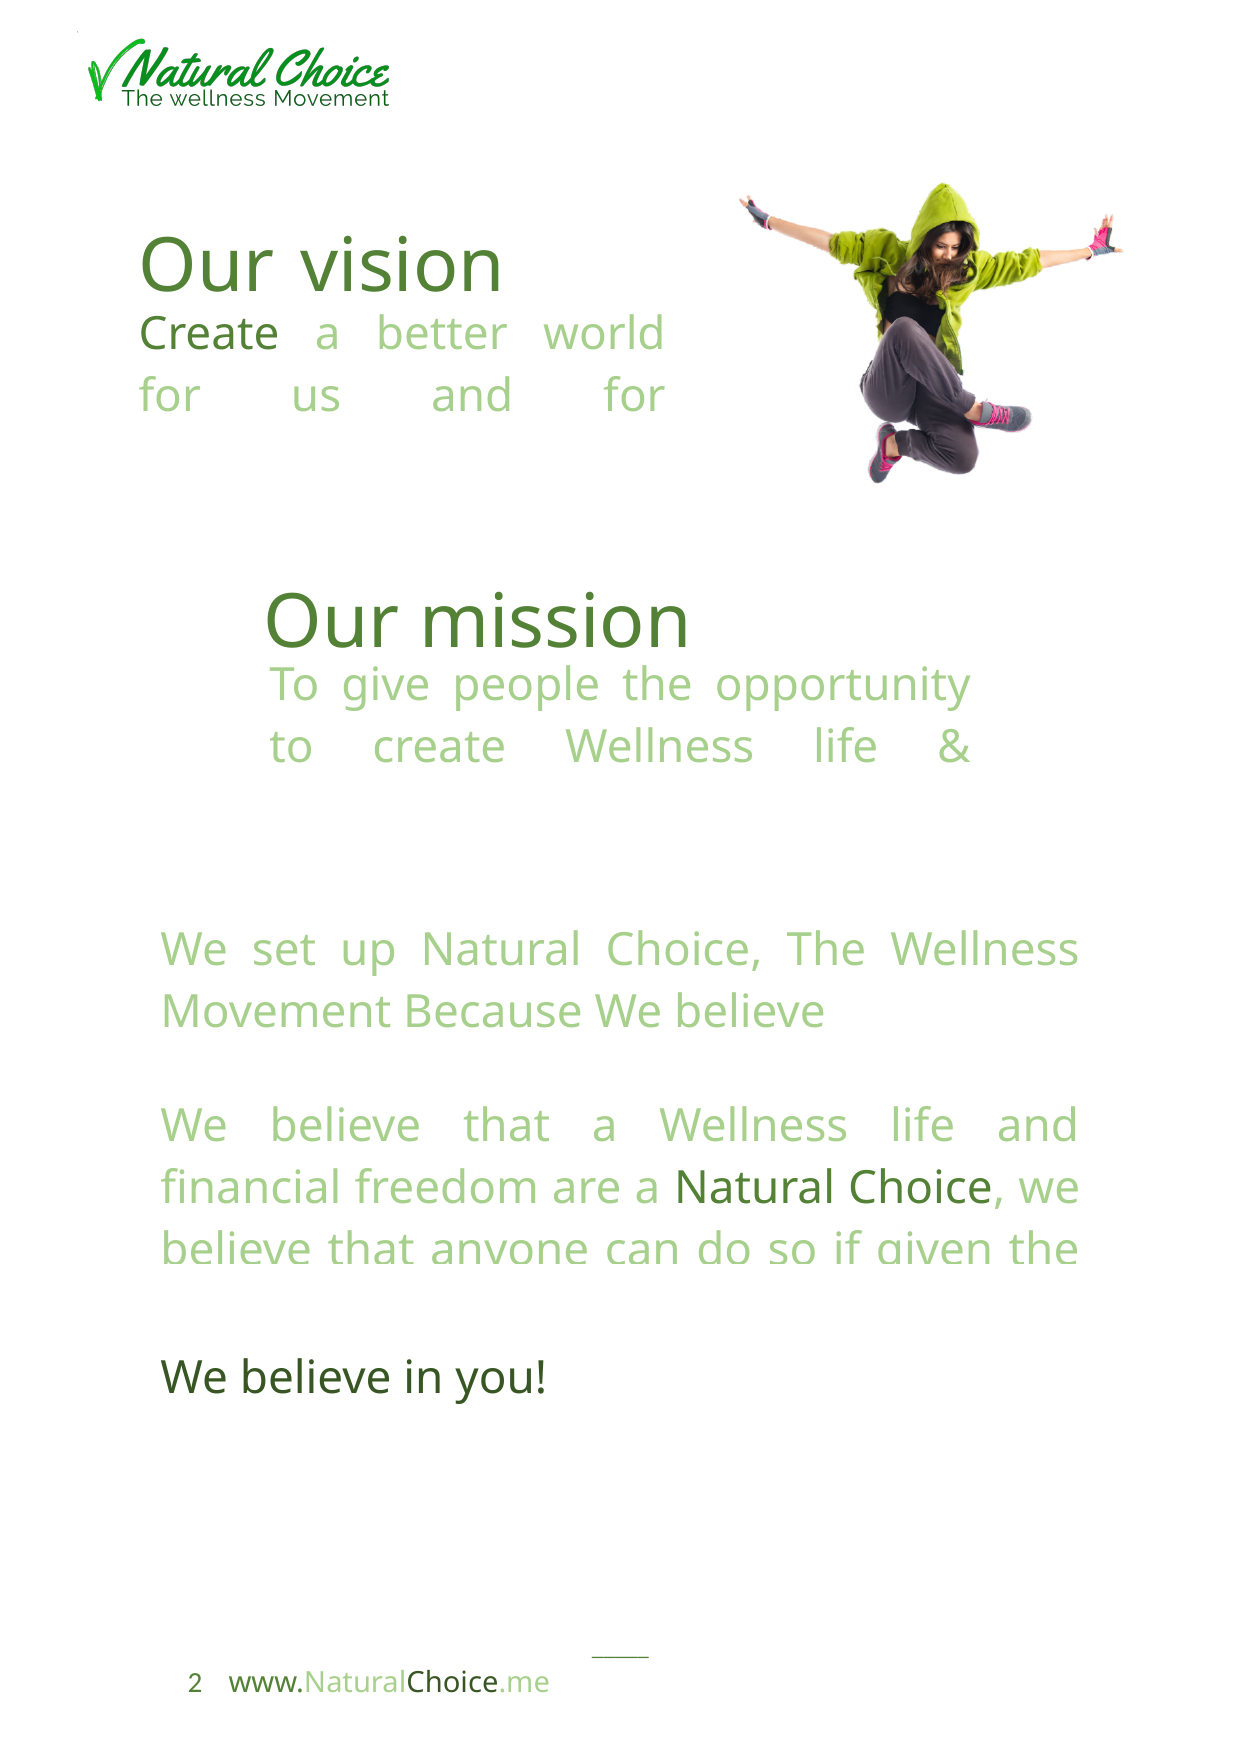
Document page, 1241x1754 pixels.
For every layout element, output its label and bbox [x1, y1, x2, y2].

picture [77, 31, 403, 119]
picture [696, 168, 1167, 502]
